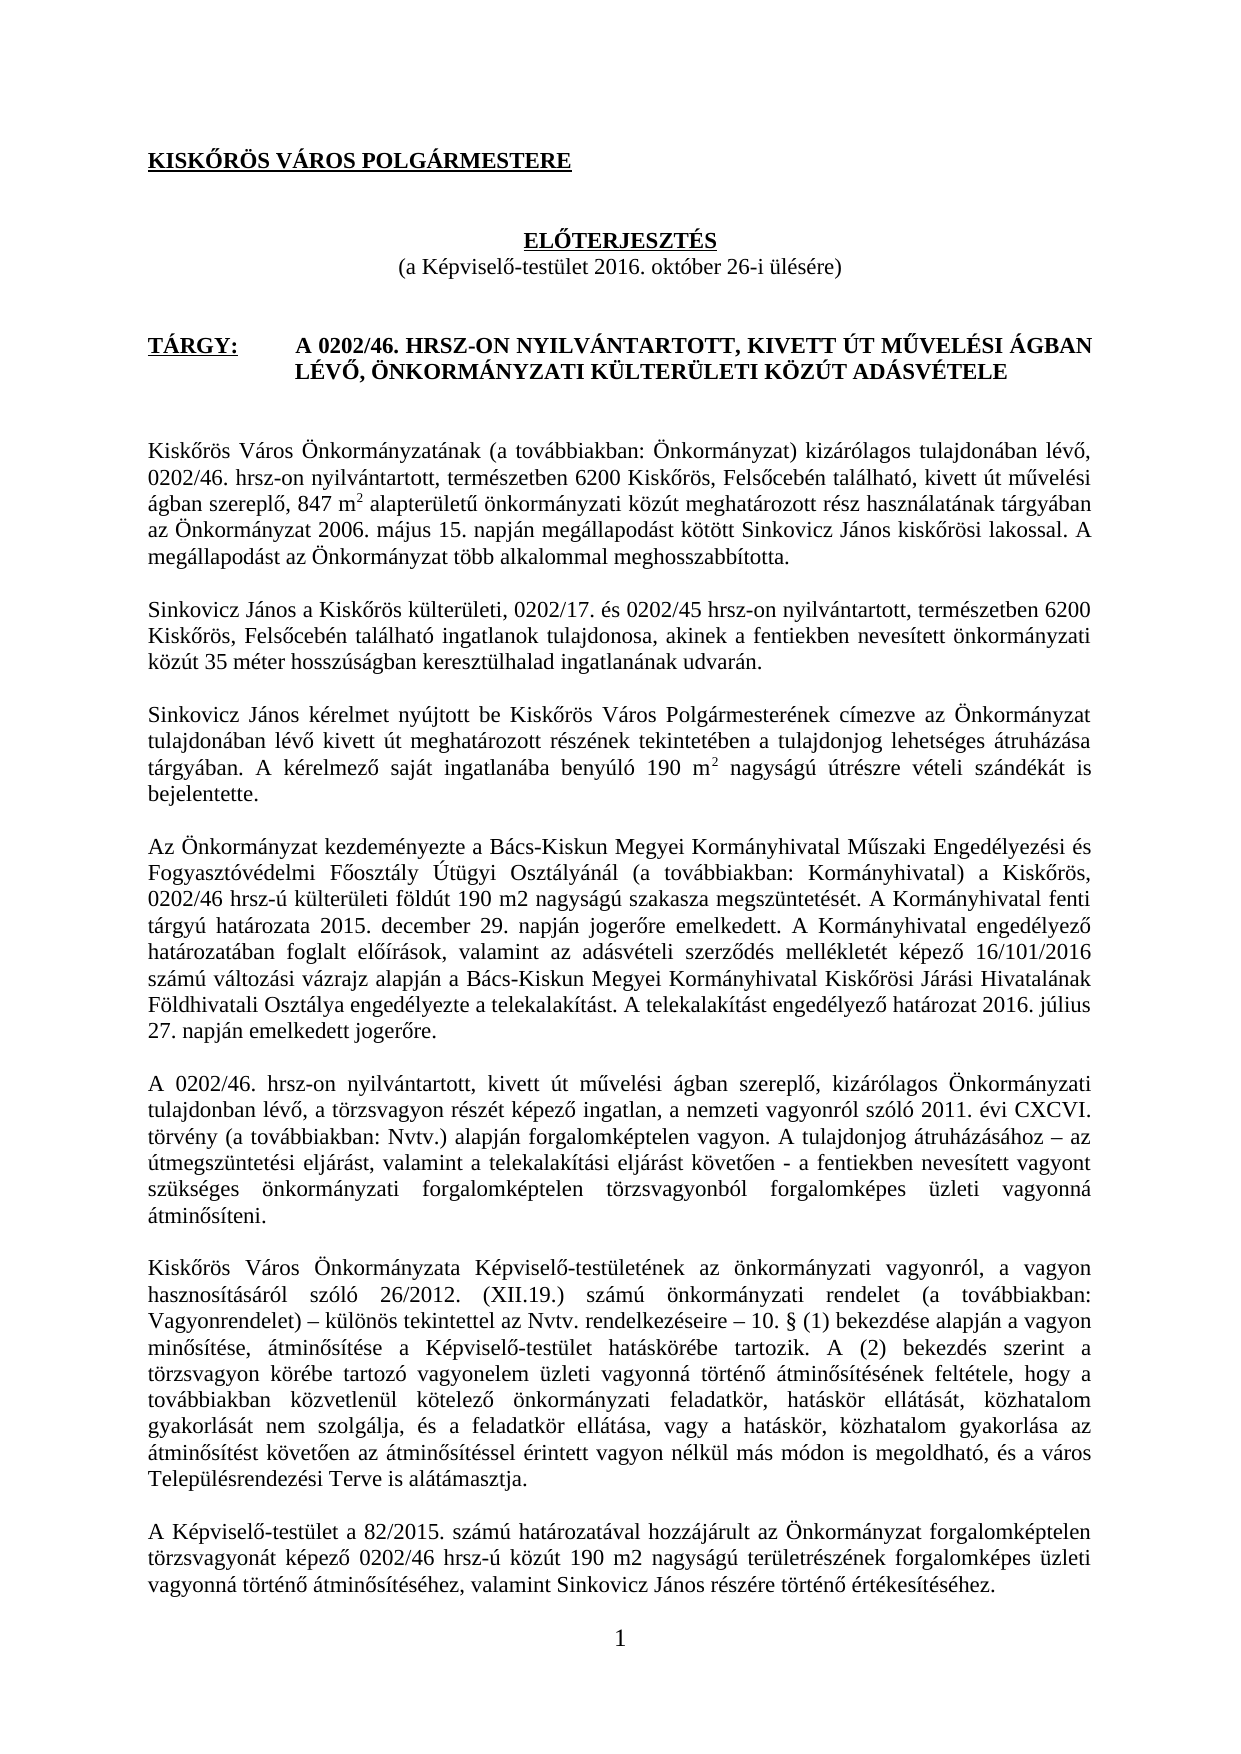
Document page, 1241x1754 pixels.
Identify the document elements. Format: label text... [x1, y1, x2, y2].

subtitle ELŐTERJESZTÉS [148, 227, 1093, 253]
text Kiskőrös Város Önkormányzatának (a továbbiakban: Önkormányzat) kizárólagos tulajdonában lévő, 0202/46. hrsz-on nyilvántartott, természetben 6200 Kiskőrös, Felsőcebén található, kivett út művelési ágban szereplő, 847 m2 alapterületű önkormányzati közút meghatározott rész használatának tárgyában az Önkormányzat 2006. május 15. napján megállapodást kötött Sinkovicz János kiskőrösi lakossal. A megállapodást az Önkormányzat több alkalommal meghosszabbította. [148, 437, 1093, 569]
text A Képviselő-testület a 82/2015. számú határozatával hozzájárult az Önkormányzat forgalomképtelen törzsvagyonát képező 0202/46 hrsz-ú közút 190 m2 nagyságú területrészének forgalomképes üzleti vagyonná történő átminősítéséhez, valamint Sinkovicz János részére történő értékesítéséhez. [148, 1518, 1093, 1597]
text (a Képviselő-testület 2016. október 26-i ülésére) [148, 253, 1093, 279]
text Kiskőrös Város Önkormányzata Képviselő-testületének az önkormányzati vagyonról, a vagyon hasznosításáról szóló 26/2012. (XII.19.) számú önkormányzati rendelet (a továbbiakban: Vagyonrendelet) – különös tekintettel az Nvtv. rendelkezéseire – 10. § (1) bekezdése alapján a vagyon minősítése, átminősítése a Képviselő-testület hatáskörébe tartozik. A (2) bekezdés szerint a törzsvagyon körébe tartozó vagyonelem üzleti vagyonná történő átminősítésének feltétele, hogy a továbbiakban közvetlenül kötelező önkormányzati feladatkör, hatáskör ellátását, közhatalom gyakorlását nem szolgálja, és a feladatkör ellátása, vagy a hatáskör, közhatalom gyakorlása az átminősítést követően az átminősítéssel érintett vagyon nélkül más módon is megoldható, és a város Településrendezési Terve is alátámasztja. [148, 1254, 1093, 1492]
text Az Önkormányzat kezdeményezte a Bács-Kiskun Megyei Kormányhivatal Műszaki Engedélyezési és Fogyasztóvédelmi Főosztály Útügyi Osztályánál (a továbbiakban: Kormányhivatal) a Kiskőrös, 0202/46 hrsz-ú külterületi földút 190 m2 nagyságú szakasza megszüntetését. A Kormányhivatal fenti tárgyú határozata 2015. december 29. napján jogerőre emelkedett. A Kormányhivatal engedélyező határozatában foglalt előírások, valamint az adásvételi szerződés mellékletét képező 16/101/2016 számú változási vázrajz alapján a Bács-Kiskun Megyei Kormányhivatal Kiskőrösi Járási Hivatalának Földhivatali Osztálya engedélyezte a telekalakítást. A telekalakítást engedélyező határozat 2016. július 27. napján emelkedett jogerőre. [148, 833, 1093, 1044]
text A 0202/46. hrsz-on nyilvántartott, kivett út művelési ágban szereplő, kizárólagos Önkormányzati tulajdonban lévő, a törzsvagyon részét képező ingatlan, a nemzeti vagyonról szóló 2011. évi CXCVI. törvény (a továbbiakban: Nvtv.) alapján forgalomképtelen vagyon. A tulajdonjog átruházásához – az útmegszüntetési eljárást, valamint a telekalakítási eljárást követően - a fentiekben nevesített vagyont szükséges önkormányzati forgalomképtelen törzsvagyonból forgalomképes üzleti vagyonná átminősíteni. [148, 1070, 1093, 1228]
text TÁRGY: A 0202/46. HRSZ-ON NYILVÁNTARTOTT, KIVETT ÚT MŰVELÉSI ÁGBAN LÉVŐ, ÖNKORMÁNYZATI KÜLTERÜLETI KÖZÚT ADÁSVÉTELE [148, 332, 1093, 385]
text Sinkovicz János kérelmet nyújtott be Kiskőrös Város Polgármesterének címezve az Önkormányzat tulajdonában lévő kivett út meghatározott részének tekintetében a tulajdonjog lehetséges átruházása tárgyában. A kérelmező saját ingatlanába benyúló 190 m2 nagyságú útrészre vételi szándékát is bejelentette. [148, 701, 1093, 806]
text Sinkovicz János a Kiskőrös külterületi, 0202/17. és 0202/45 hrsz-on nyilvántartott, természetben 6200 Kiskőrös, Felsőcebén található ingatlanok tulajdonosa, akinek a fentiekben nevesített önkormányzati közút 35 méter hosszúságban keresztülhalad ingatlanának udvarán. [148, 596, 1093, 675]
subtitle KISKŐRÖS VÁROS POLGÁRMESTERE [148, 148, 1093, 174]
